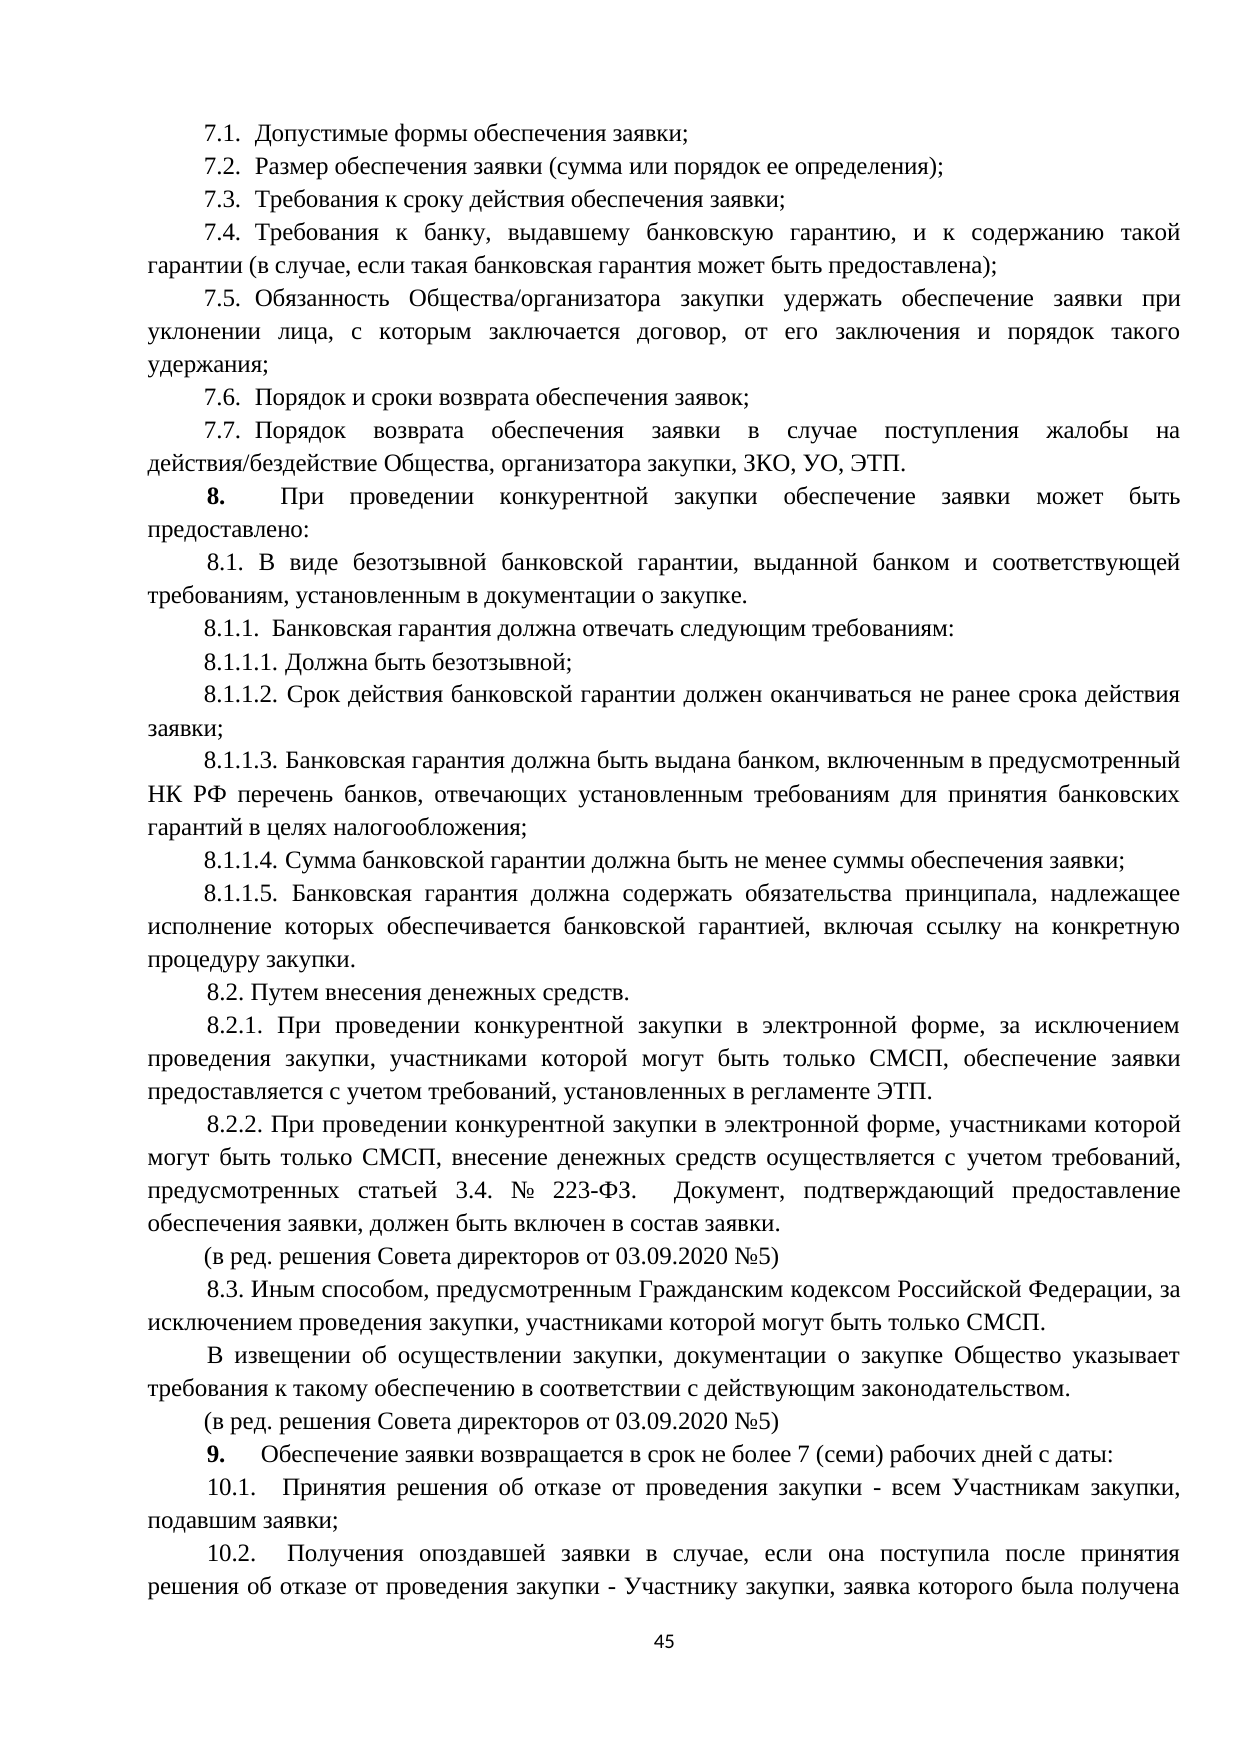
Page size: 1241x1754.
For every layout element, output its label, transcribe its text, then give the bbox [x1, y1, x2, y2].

list Обеспечение заявки возвращается в срок не более 7 (семи) рабочих дней с даты: [147, 1439, 1181, 1468]
list Размер обеспечения заявки (сумма или порядок ее определения); [147, 151, 1181, 180]
list Должна быть безотзывной; [147, 647, 1181, 675]
list Обязанность Общества/организатора закупки удержать обеспечение заявки при уклонении лица, с которым заключается договор, от его заключения и порядок такого удержания; [147, 283, 1181, 378]
list Требования к банку, выдавшему банковскую гарантию, и к содержанию такой гарантии (в случае, если такая банковская гарантия может быть предоставлена); [147, 217, 1181, 279]
list Сумма банковской гарантии должна быть не менее суммы обеспечения заявки; [147, 845, 1181, 873]
list Порядок возврата обеспечения заявки в случае поступления жалобы на действия/бездействие Общества, организатора закупки, ЗКО, УО, ЭТП. [147, 415, 1181, 477]
text 8.2.2. При проведении конкурентной закупки в электронной форме, участниками которой могут быть только СМСП, внесение денежных средств осуществляется с учетом требований, предусмотренных статьей 3.4. № 223-ФЗ. Документ, подтверждающий предоставление обеспечения заявки, должен быть включен в состав заявки. [147, 1109, 1181, 1237]
list При проведении конкурентной закупки обеспечение заявки может быть предоставлено: [147, 481, 1181, 543]
list Принятия решения об отказе от проведения закупки - всем Участникам закупки, подавшим заявки; [147, 1472, 1181, 1534]
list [147, 1538, 1181, 1600]
text 8.2. Путем внесения денежных средств. [147, 977, 1181, 1006]
list Требования к сроку действия обеспечения заявки; [147, 184, 1181, 213]
text 8.1.1. Банковская гарантия должна отвечать следующим требованиям: [147, 613, 1181, 642]
text (в ред. решения Совета директоров от 03.09.2020 №5) [147, 1241, 1181, 1270]
list Банковская гарантия должна быть выдана банком, включенным в предусмотренный НК РФ перечень банков, отвечающих установленным требованиям для принятия банковских гарантий в целях налогообложения; [147, 746, 1181, 840]
text (в ред. решения Совета директоров от 03.09.2020 №5) [147, 1406, 1181, 1435]
text В извещении об осуществлении закупки, документации о закупке Общество указывает требования к такому обеспечению в соответствии с действующим законодательством. [147, 1340, 1181, 1402]
list Порядок и сроки возврата обеспечения заявок; [147, 382, 1181, 411]
text 8.3. Иным способом, предусмотренным Гражданским кодексом Российской Федерации, за исключением проведения закупки, участниками которой могут быть только СМСП. [147, 1274, 1181, 1336]
list Банковская гарантия должна содержать обязательства принципала, надлежащее исполнение которых обеспечивается банковской гарантией, включая ссылку на конкретную процедуру закупки. [147, 878, 1181, 972]
text 8.2.1. При проведении конкурентной закупки в электронной форме, за исключением проведения закупки, участниками которой могут быть только СМСП, обеспечение заявки предоставляется с учетом требований, установленных в регламенте ЭТП. [147, 1010, 1181, 1104]
text 8.1. В виде безотзывной банковской гарантии, выданной банком и соответствующей требованиям, установленным в документации о закупке. [147, 547, 1181, 609]
list Срок действия банковской гарантии должен оканчиваться не ранее срока действия заявки; [147, 679, 1181, 741]
list Допустимые формы обеспечения заявки; [147, 118, 1181, 147]
